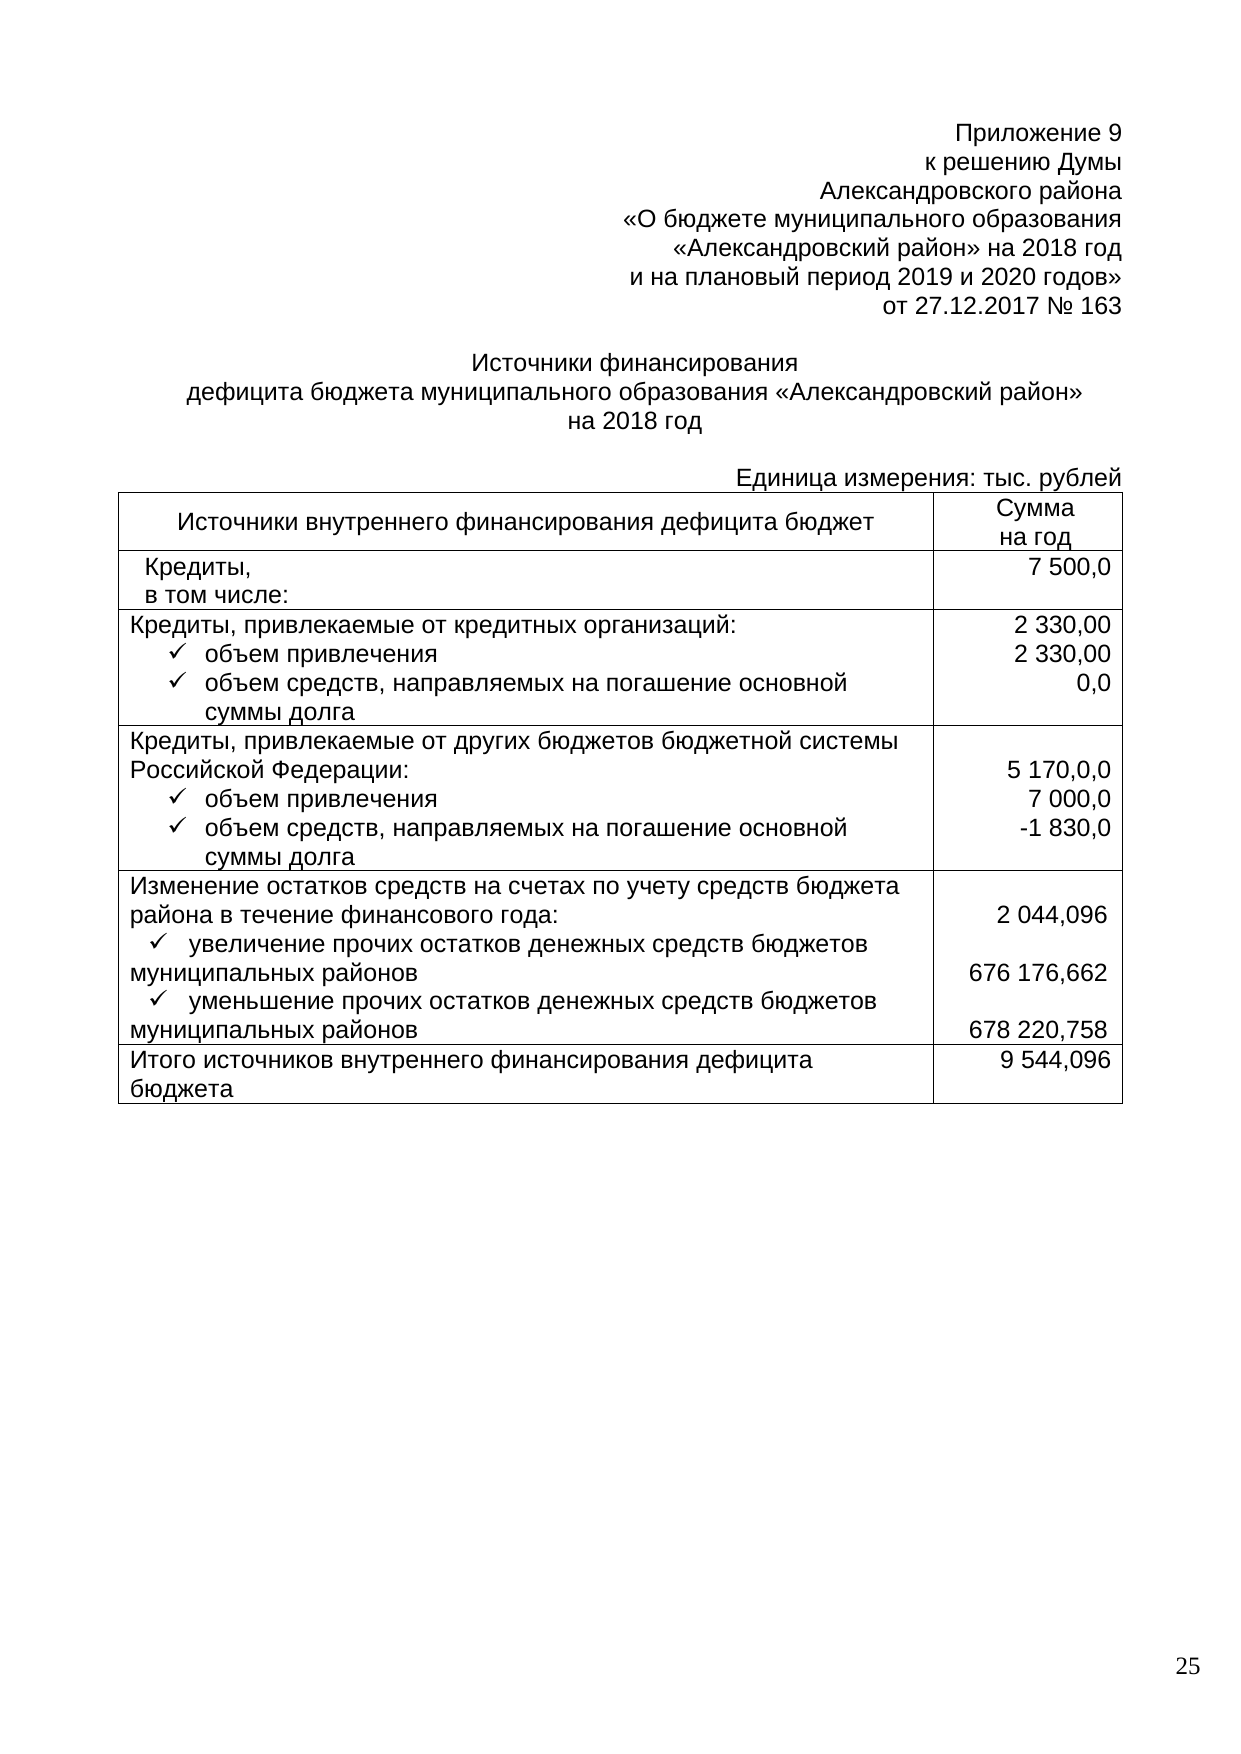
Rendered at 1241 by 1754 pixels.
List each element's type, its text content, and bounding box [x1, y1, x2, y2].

text от 27.12.2017 № 163 [148, 291, 1122, 319]
table_cell 2 044,096 676 176,662 678 220,758 [934, 871, 1122, 1044]
text «О бюджете муниципального образования [148, 204, 1122, 233]
table_cell 2 330,00 2 330,00 0,0 [934, 610, 1122, 725]
text Единица измерения: тыс. рублей [148, 463, 1122, 492]
table_cell Изменение остатков средств на счетах по учету средств бюджета района в течение финансового года: увеличение прочих остатков денежных средств бюджетов муниципальных районов уменьшение прочих остатков денежных средств бюджетов муниципальных районов [119, 871, 933, 1044]
table_cell Кредиты, в том числе: [119, 551, 933, 609]
table_cell Кредиты, привлекаемые от других бюджетов бюджетной системы Российской Федерации: объем привлечения объем средств, направляемых на погашение основной суммы долга [119, 726, 933, 870]
text на 2018 год [148, 406, 1122, 434]
text к решению Думы [148, 147, 1122, 176]
text дефицита бюджета муниципального образования «Александровский район» [148, 377, 1122, 406]
table_header Источники внутреннего финансирования дефицита бюджет [119, 493, 933, 550]
text Александровского района [148, 176, 1122, 204]
table_header Сумма на год [934, 493, 1122, 550]
text Источники финансирования [148, 348, 1122, 377]
table_cell Итого источников внутреннего финансирования дефицита бюджета [119, 1045, 933, 1102]
table_cell Кредиты, привлекаемые от кредитных организаций: объем привлечения объем средств, направляемых на погашение основной суммы долга [119, 610, 933, 725]
table_cell 7 500,0 [934, 551, 1122, 609]
table_cell 5 170,0,0 7 000,0 -1 830,0 [934, 726, 1122, 870]
text и на плановый период 2019 и 2020 годов» [148, 262, 1122, 291]
table_cell 9 544,096 [934, 1045, 1122, 1102]
text Приложение 9 [148, 118, 1122, 147]
text «Александровский район» на 2018 год [148, 233, 1122, 262]
